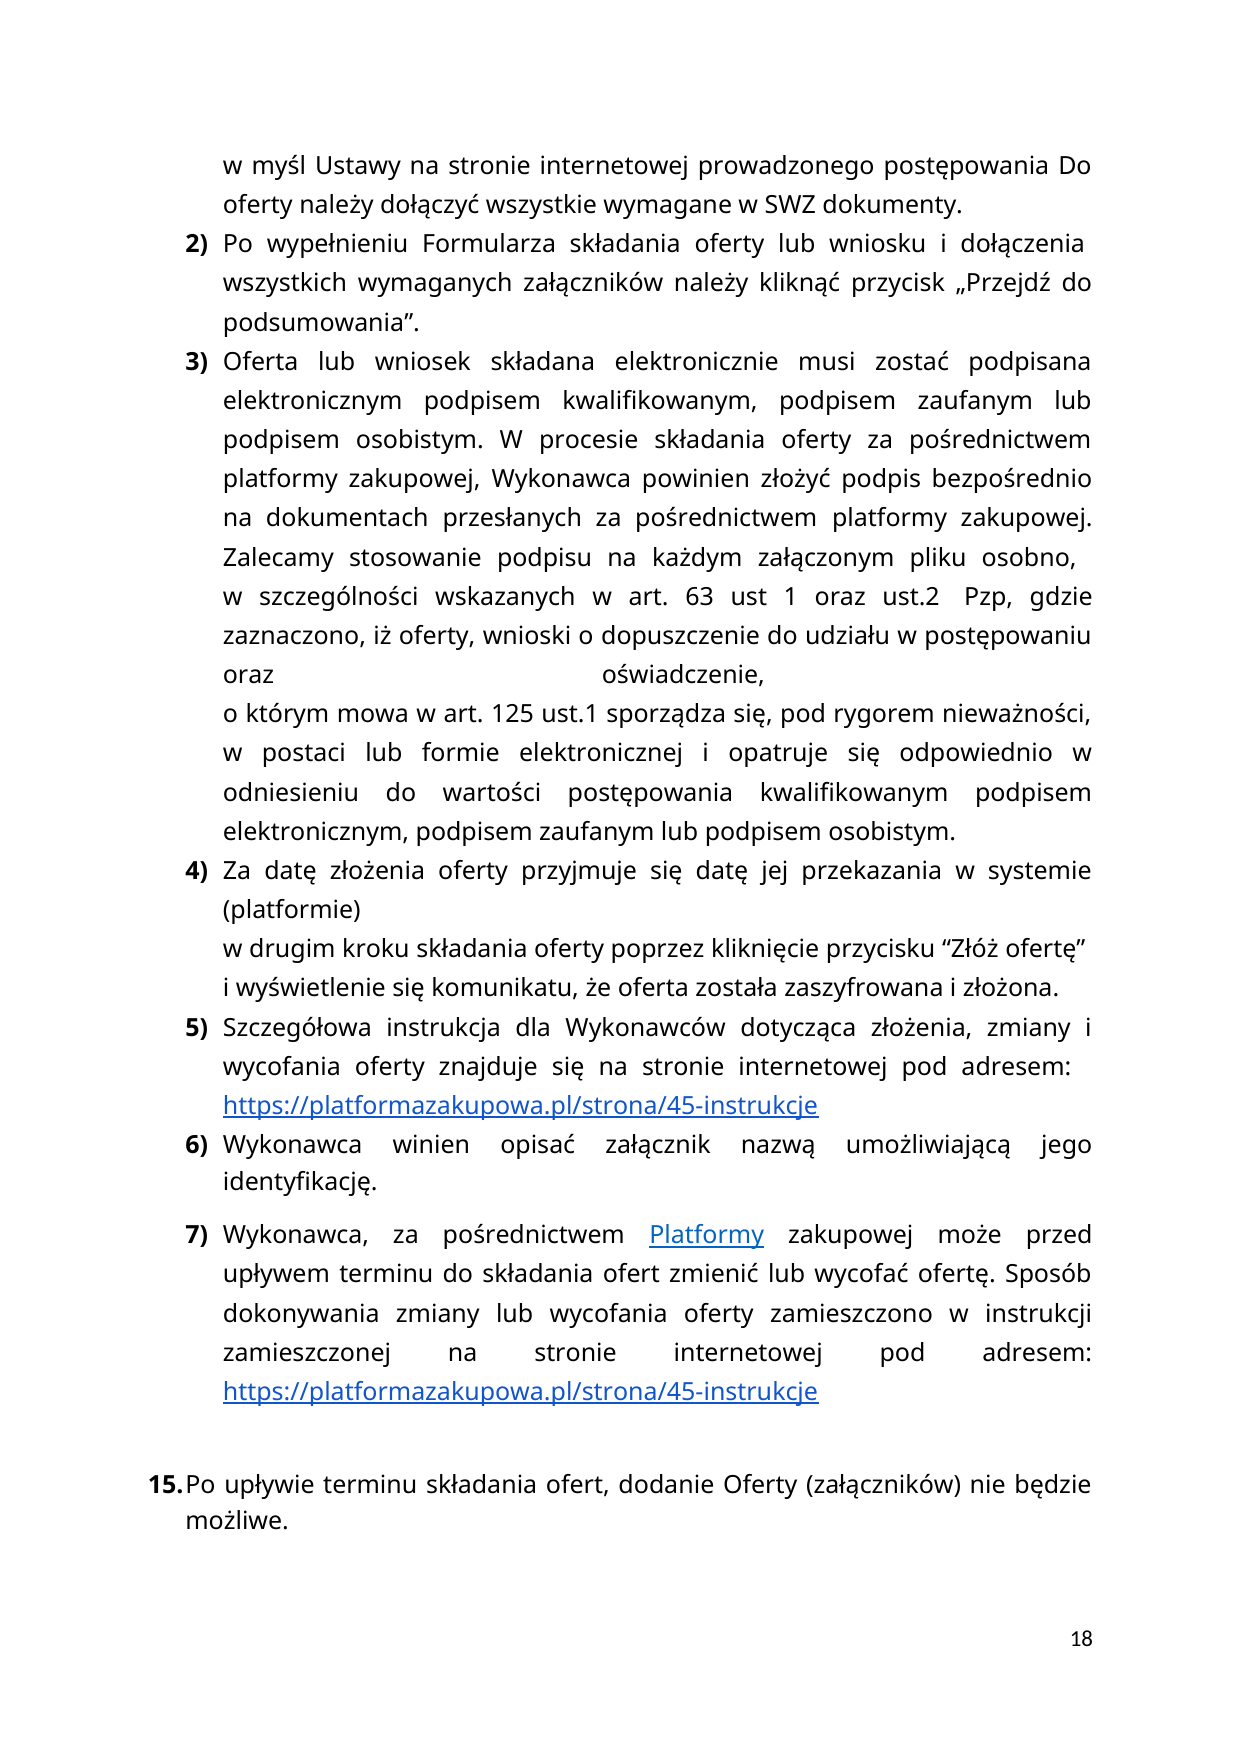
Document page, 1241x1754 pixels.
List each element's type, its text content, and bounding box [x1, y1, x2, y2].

list Za datę złożenia oferty przyjmuje się datę jej przekazania w systemie (platformie) w drugim kroku składania oferty poprzez kliknięcie przycisku “Złóż ofertę” i wyświetlenie się komunikatu, że oferta została zaszyfrowana i złożona. [185, 853, 1093, 1004]
list Szczegółowa instrukcja dla Wykonawców dotycząca złożenia, zmiany i wycofania oferty znajduje się na stronie internetowej pod adresem: https://platformazakupowa.pl/strona/45-instrukcje [185, 1009, 1093, 1122]
list Po wypełnieniu Formularza składania oferty lub wniosku i dołączenia wszystkich wymaganych załączników należy kliknąć przycisk „Przejdź do podsumowania”. [185, 226, 1093, 338]
list Po upływie terminu składania ofert, dodanie Oferty (załączników) nie będzie możliwe. [148, 1466, 1093, 1537]
list Oferta lub wniosek składana elektronicznie musi zostać podpisana elektronicznym podpisem kwalifikowanym, podpisem zaufanym lub podpisem osobistym. W procesie składania oferty za pośrednictwem platformy zakupowej, Wykonawca powinien złożyć podpis bezpośrednio na dokumentach przesłanych za pośrednictwem platformy zakupowej. Zalecamy stosowanie podpisu na każdym załączonym pliku osobno, w szczególności wskazanych w art. 63 ust 1 oraz ust.2 Pzp, gdzie zaznaczono, iż oferty, wnioski o dopuszczenie do udziału w postępowaniu oraz oświadczenie, o którym mowa w art. 125 ust.1 sporządza się, pod rygorem nieważności, w postaci lub formie elektronicznej i opatruje się odpowiednio w odniesieniu do wartości postępowania kwalifikowanym podpisem elektronicznym, podpisem zaufanym lub podpisem osobistym. [185, 343, 1093, 847]
list Wykonawca, za pośrednictwem Platformy zakupowej może przed upływem terminu do składania ofert zmienić lub wycofać ofertę. Sposób dokonywania zmiany lub wycofania oferty zamieszczono w instrukcji zamieszczonej na stronie internetowej pod adresem: https://platformazakupowa.pl/strona/45-instrukcje [185, 1217, 1093, 1408]
list Wykonawca winien opisać załącznik nazwą umożliwiającą jego identyfikację. [185, 1127, 1093, 1198]
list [185, 148, 1093, 221]
